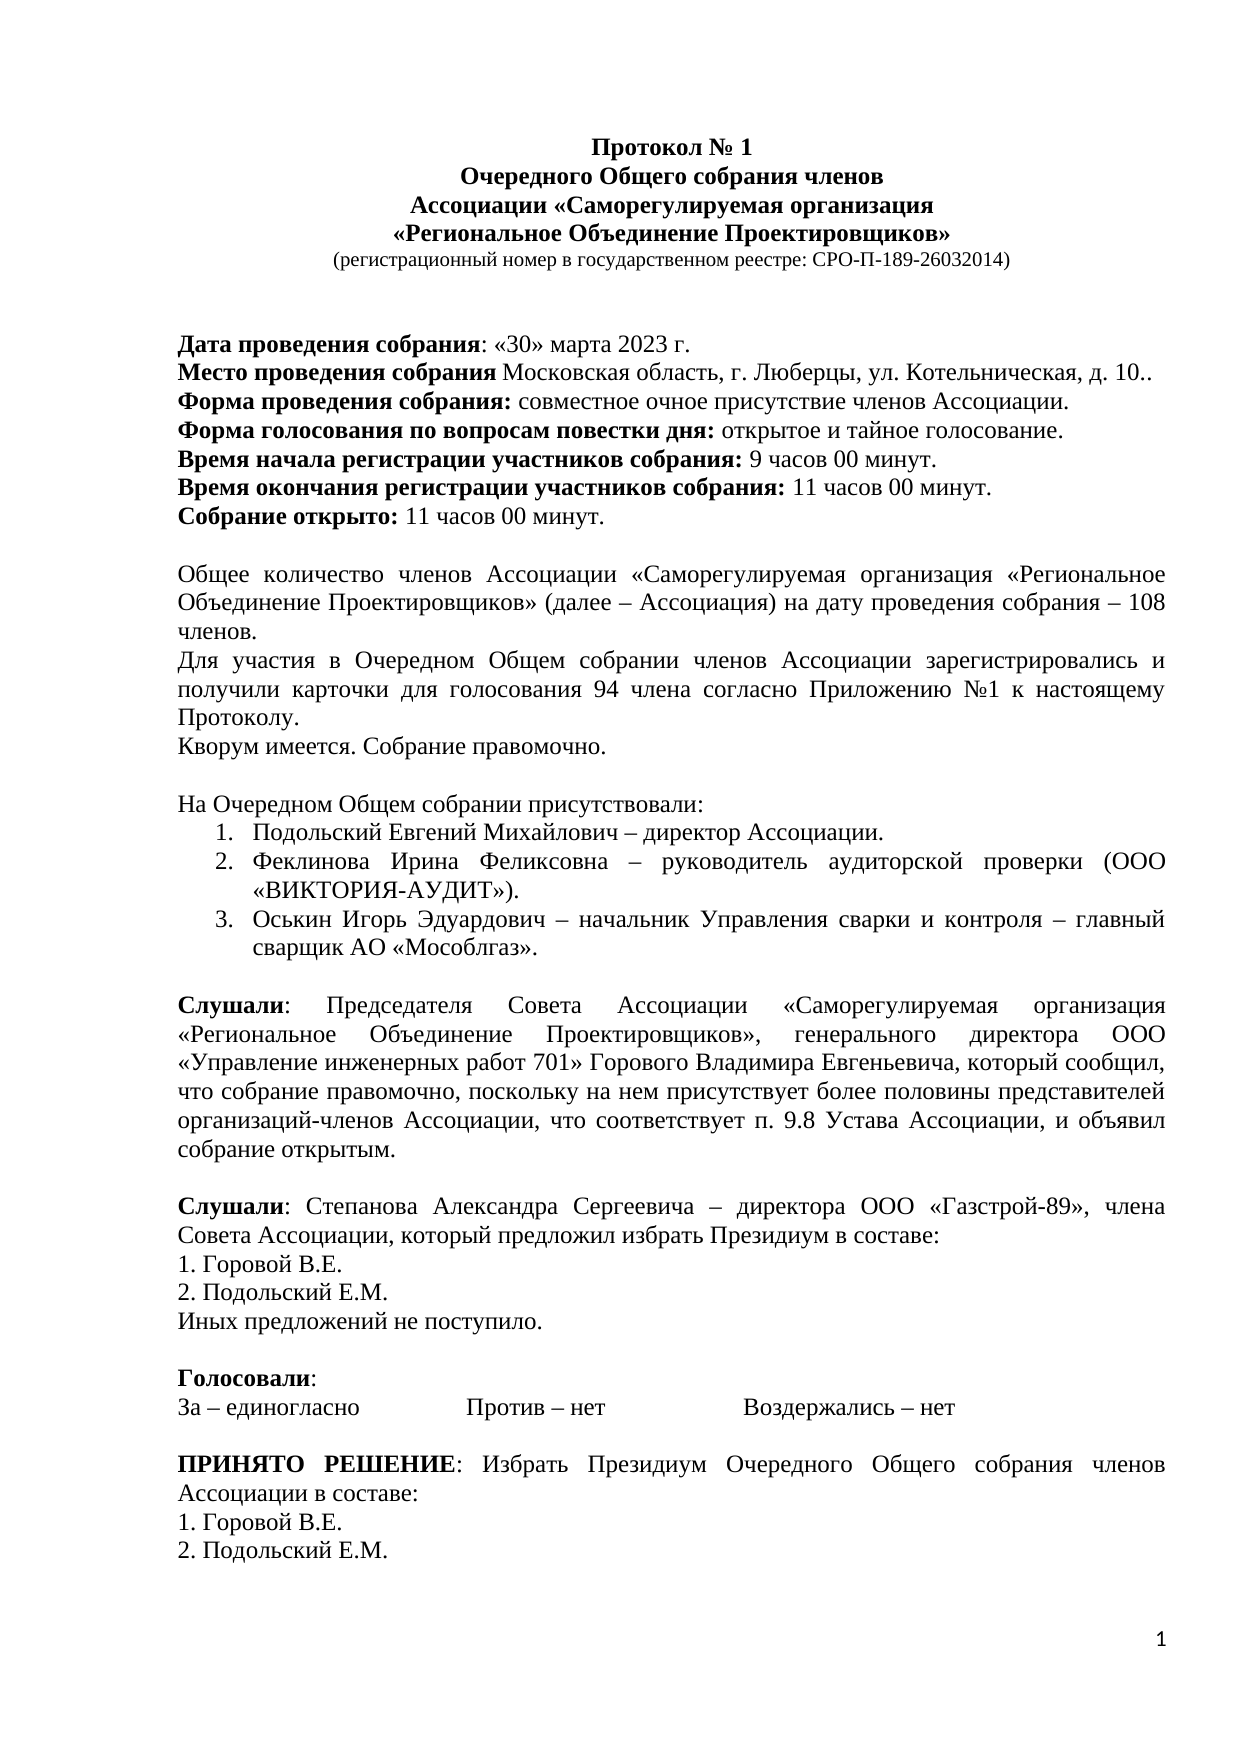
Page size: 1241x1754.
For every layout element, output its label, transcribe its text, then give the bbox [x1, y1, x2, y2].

text Протокол № 1 [177, 132, 1166, 161]
list Оськин Игорь Эдуардович – начальник Управления сварки и контроля – главный сварщик АО «Мособлгаз». [215, 904, 1166, 961]
text «Региональное Объединение Проектировщиков» [177, 218, 1166, 247]
text 2. Подольский Е.М. [177, 1277, 1166, 1306]
text Кворум имеется. Собрание правомочно. [177, 731, 1166, 760]
text Место проведения собрания Московская область, г. Люберцы, ул. Котельническая, д. 10.. [177, 357, 1166, 386]
text Время окончания регистрации участников собрания: 11 часов 00 минут. [177, 472, 1166, 501]
text Собрание открыто: 11 часов 00 минут. [177, 501, 1166, 530]
text Слушали: Председателя Совета Ассоциации «Саморегулируемая организация «Региональное Объединение Проектировщиков», генерального директора ООО «Управление инженерных работ 701» Горового Владимира Евгеньевича, который сообщил, что собрание правомочно, поскольку на нем присутствует более половины представителей организаций-членов Ассоциации, что соответствует п. 9.8 Устава Ассоциации, и объявил собрание открытым. [177, 990, 1166, 1162]
text Форма голосования по вопросам повестки дня: открытое и тайное голосование. [177, 415, 1166, 444]
text Время начала регистрации участников собрания: 9 часов 00 минут. [177, 444, 1166, 472]
text (регистрационный номер в государственном реестре: СРО-П-189-26032014) [177, 247, 1166, 271]
list Подольский Евгений Михайлович – директор Ассоциации. [215, 817, 1166, 846]
text Иных предложений не поступило. [177, 1306, 1166, 1335]
text 1. Горовой В.Е. [177, 1249, 1166, 1277]
text Очередного Общего собрания членов [177, 161, 1166, 190]
text Слушали: Степанова Александра Сергеевича – директора ООО «Газстрой-89», члена Совета Ассоциации, который предложил избрать Президиум в составе: [177, 1191, 1166, 1249]
text ПРИНЯТО РЕШЕНИЕ: Избрать Президиум Очередного Общего собрания членов Ассоциации в составе: [177, 1449, 1166, 1507]
list Феклинова Ирина Феликсовна – руководитель аудиторской проверки (ООО «ВИКТОРИЯ-АУДИТ»). [215, 846, 1166, 904]
text Дата проведения собрания: «30» марта 2023 г. [177, 329, 1166, 357]
text Ассоциации «Саморегулируемая организация [177, 190, 1166, 218]
text Форма проведения собрания: совместное очное присутствие членов Ассоциации. [177, 386, 1166, 415]
text Общее количество членов Ассоциации «Саморегулируемая организация «Региональное Объединение Проектировщиков» (далее – Ассоциация) на дату проведения собрания – 108 членов. [177, 559, 1166, 645]
text Голосовали: [177, 1363, 1166, 1392]
text 1. Горовой В.Е. [177, 1507, 1166, 1536]
text На Очередном Общем собрании присутствовали: [177, 789, 1166, 817]
text Для участия в Очередном Общем собрании членов Ассоциации зарегистрировались и получили карточки для голосования 94 члена согласно Приложению №1 к настоящему Протоколу. [177, 645, 1166, 731]
text 2. Подольский Е.М. [177, 1536, 1166, 1564]
text За – единогласно Против – нет Воздержались – нет [177, 1392, 1166, 1421]
